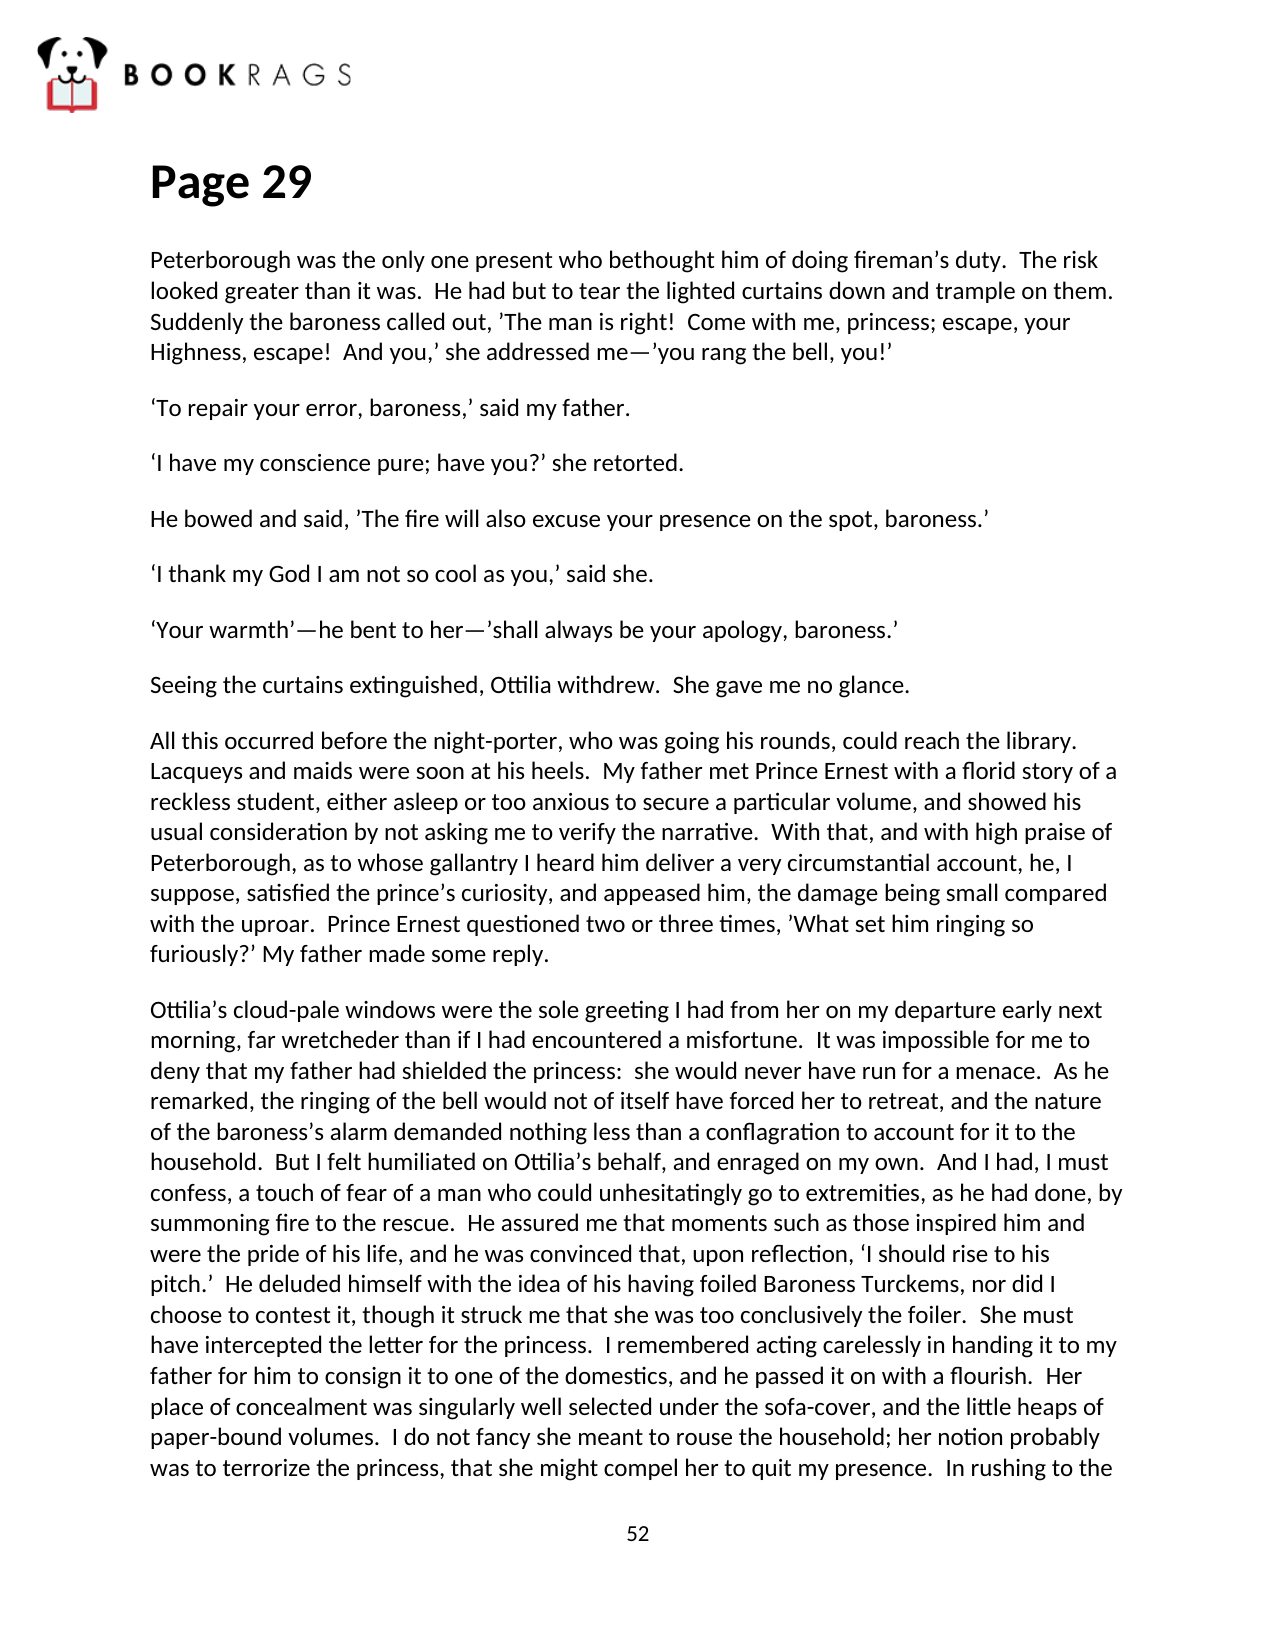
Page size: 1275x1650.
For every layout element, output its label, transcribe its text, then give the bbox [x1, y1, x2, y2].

text ‘I thank my God I am not so cool as you,’ said she. [150, 558, 1125, 589]
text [150, 994, 1125, 1482]
text Seeing the curtains extinguished, Ottilia withdrew. She gave me no glance. [150, 669, 1125, 700]
text Page 29 [150, 150, 1125, 211]
text ‘Your warmth’—­he bent to her—­’shall always be your apology, baroness.’ [150, 614, 1125, 644]
text He bowed and said, ’The fire will also excuse your presence on the spot, baroness.’ [150, 503, 1125, 533]
text Peterborough was the only one present who bethought him of doing fireman’s duty. The risk looked greater than it was. He had but to tear the lighted curtains down and trample on them. Suddenly the baroness called out, ’The man is right! Come with me, princess; escape, your Highness, escape! And you,’ she addressed me—­’you rang the bell, you!’ [150, 244, 1125, 367]
text ‘To repair your error, baroness,’ said my father. [150, 392, 1125, 422]
text ‘I have my conscience pure; have you?’ she retorted. [150, 447, 1125, 478]
picture [37, 37, 351, 113]
text All this occurred before the night-porter, who was going his rounds, could reach the library. Lacqueys and maids were soon at his heels. My father met Prince Ernest with a florid story of a reckless student, either asleep or too anxious to secure a particular volume, and showed his usual consideration by not asking me to verify the narrative. With that, and with high praise of Peterborough, as to whose gallantry I heard him deliver a very circumstantial account, he, I suppose, satisfied the prince’s curiosity, and appeased him, the damage being small compared with the uproar. Prince Ernest questioned two or three times, ’What set him ringing so furiously?’ My father made some reply. [150, 725, 1125, 969]
